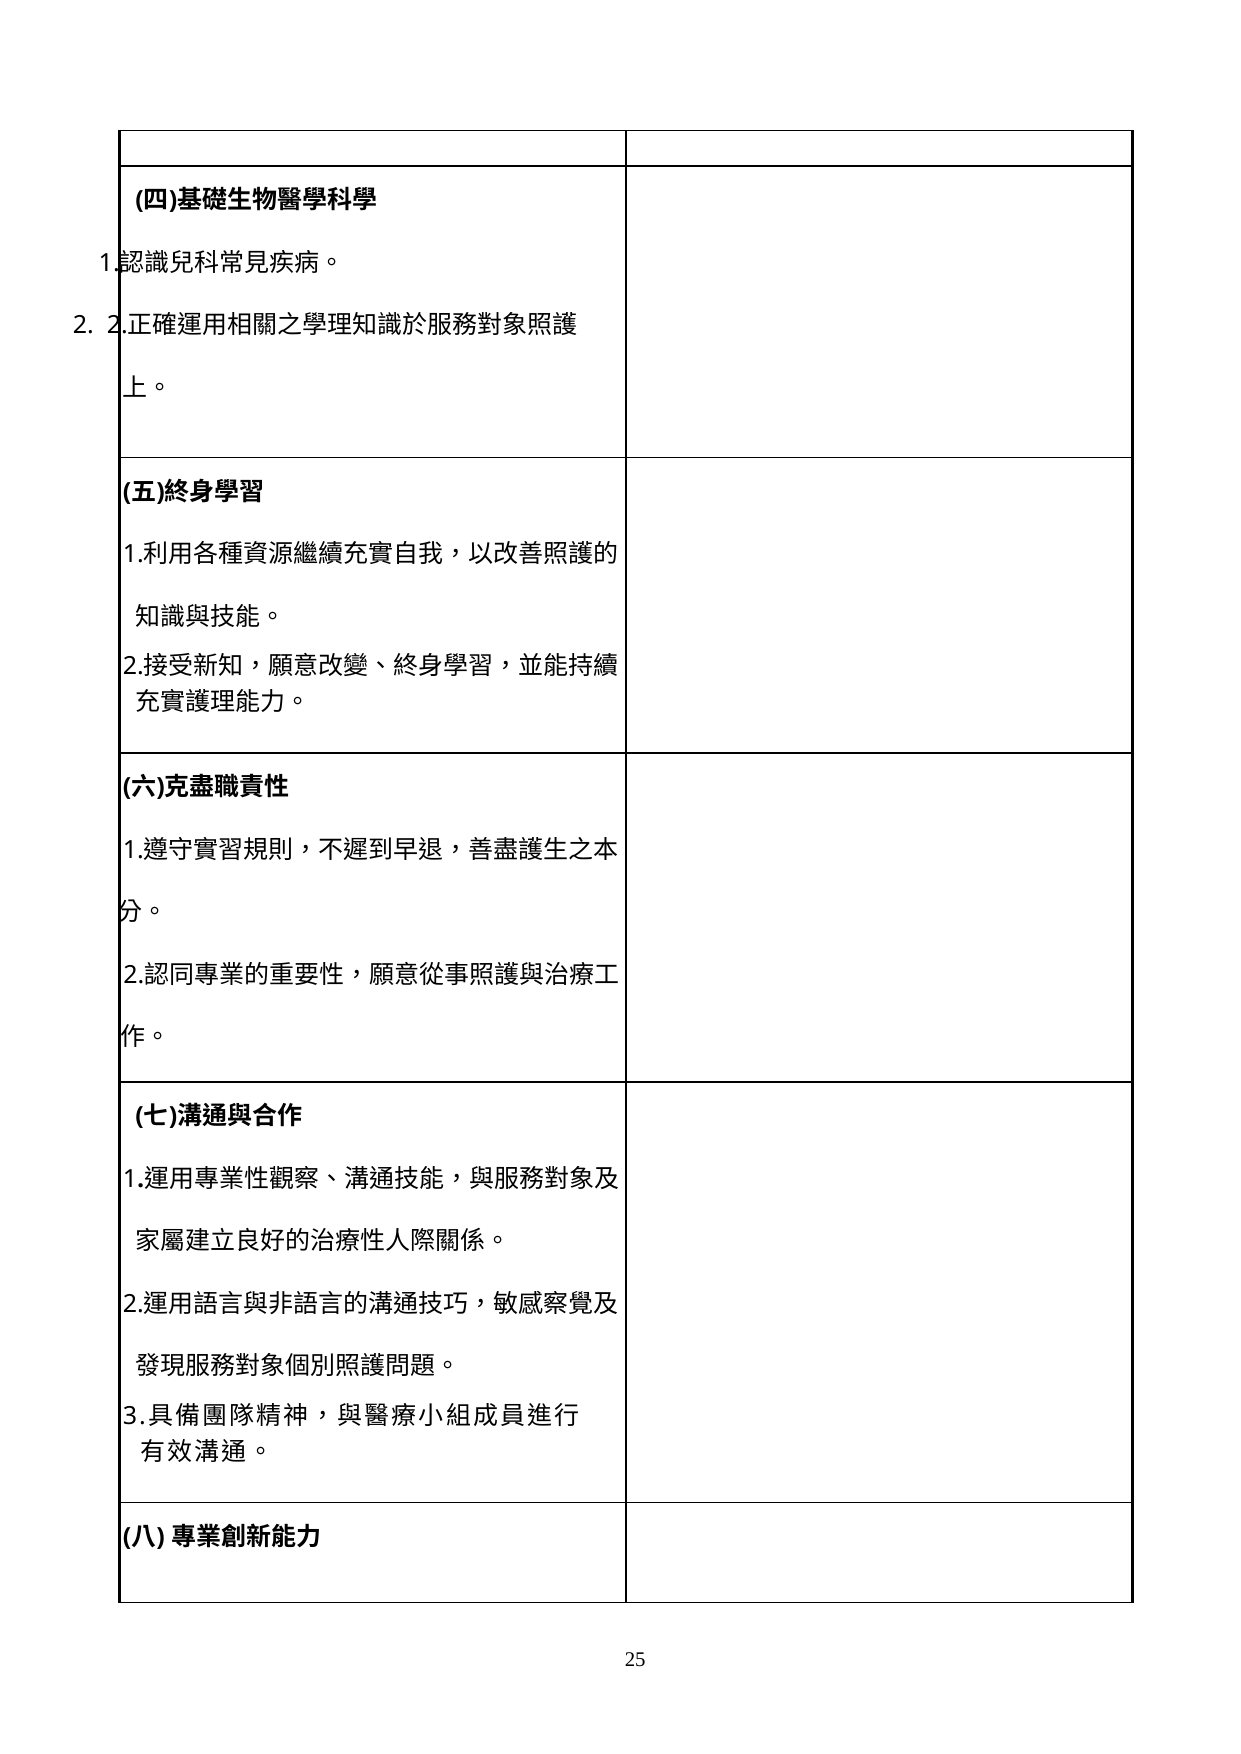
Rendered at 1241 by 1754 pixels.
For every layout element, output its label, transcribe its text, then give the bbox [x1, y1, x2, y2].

table_cell (七)溝通與合作 1.運用專業性觀察、溝通技能，與服務對象及 家屬建立良好的治療性人際關係。 2.運用語言與非語言的溝通技巧，敏感察覺及 發現服務對象個別照護問題。 3.具備團隊精神，與醫療小組成員進行 有效溝通。 [121, 1083, 625, 1502]
table_cell [627, 754, 1131, 1081]
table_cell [121, 1503, 625, 1602]
table_cell (四)基礎生物醫學科學 1.認識兒科常見疾病。 2. 2.正確運用相關之學理知識於服務對象照護上。 [121, 167, 625, 457]
table_cell [627, 167, 1131, 457]
table_cell [627, 131, 1131, 165]
table_cell (六)克盡職責性 1.遵守實習規則，不遲到早退，善盡護生之本 分。 2.認同專業的重要性，願意從事照護與治療工 作。 [121, 754, 625, 1081]
table_cell (五)終身學習 1.利用各種資源繼續充實自我，以改善照護的 知識與技能。 2.接受新知，願意改變、終身學習，並能持續 充實護理能力。 [121, 458, 625, 752]
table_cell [121, 131, 625, 165]
table_cell [627, 458, 1131, 752]
table_cell [627, 1503, 1131, 1602]
table_cell [627, 1083, 1131, 1502]
